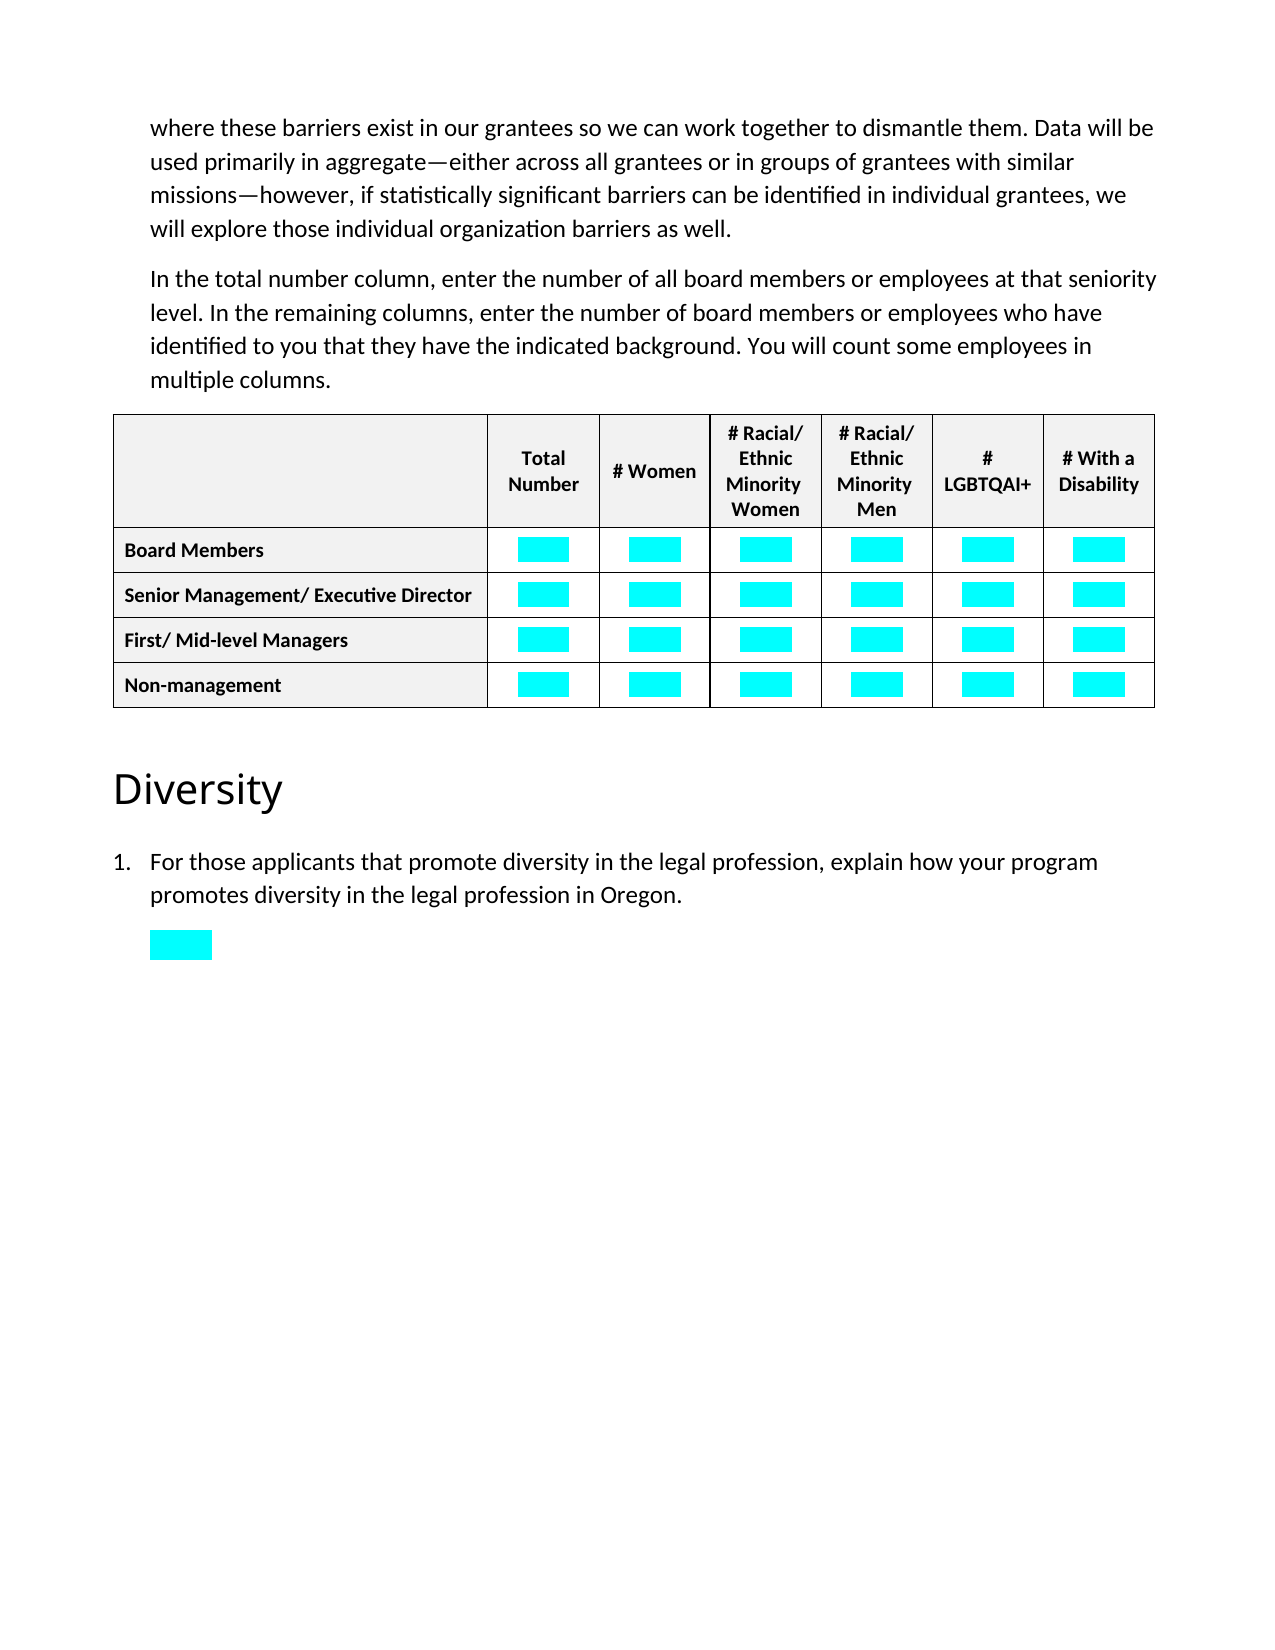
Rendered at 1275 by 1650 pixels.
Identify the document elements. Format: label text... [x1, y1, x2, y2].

list For those applicants that promote diversity in the legal profession, explain how your program promotes diversity in the legal profession in Oregon. [112, 846, 1162, 910]
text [150, 112, 1162, 244]
table_cell [1044, 573, 1154, 617]
table_cell [1044, 618, 1154, 662]
table_cell [822, 663, 932, 707]
table_cell [711, 663, 821, 707]
text In the total number column, enter the number of all board members or employees at that seniority level. In the remaining columns, enter the number of board members or employees who have identified to you that they have the indicated background. You will count some employees in multiple columns. [150, 263, 1162, 394]
table_cell [711, 528, 821, 572]
table_cell [933, 573, 1043, 617]
table_cell [488, 618, 599, 662]
table_cell Board Members [114, 528, 487, 572]
table_cell [1044, 528, 1154, 572]
table_header # Women [600, 415, 709, 527]
table_cell [711, 573, 821, 617]
table_cell First/ Mid-level Managers [114, 618, 487, 662]
table_cell [488, 528, 599, 572]
table_cell [933, 618, 1043, 662]
table_header # Racial/ Ethnic Minority Men [822, 415, 932, 527]
table_cell [600, 618, 709, 662]
table_header # Racial/ Ethnic Minority Women [711, 415, 821, 527]
table_cell Non-management [114, 663, 487, 707]
table_cell [488, 663, 599, 707]
table_cell [711, 618, 821, 662]
table_cell [600, 528, 709, 572]
table_cell [600, 573, 709, 617]
table_header [114, 415, 487, 527]
subtitle Diversity [112, 760, 1162, 817]
table_cell [933, 663, 1043, 707]
table_cell Senior Management/ Executive Director [114, 573, 487, 617]
table_cell [933, 528, 1043, 572]
table_cell [488, 573, 599, 617]
table_cell [600, 663, 709, 707]
table_header # With a Disability [1044, 415, 1154, 527]
table_cell [822, 528, 932, 572]
table_header # LGBTQAI+ [933, 415, 1043, 527]
table_cell [822, 618, 932, 662]
table_cell [1044, 663, 1154, 707]
table_cell [822, 573, 932, 617]
table_header Total Number [488, 415, 599, 527]
